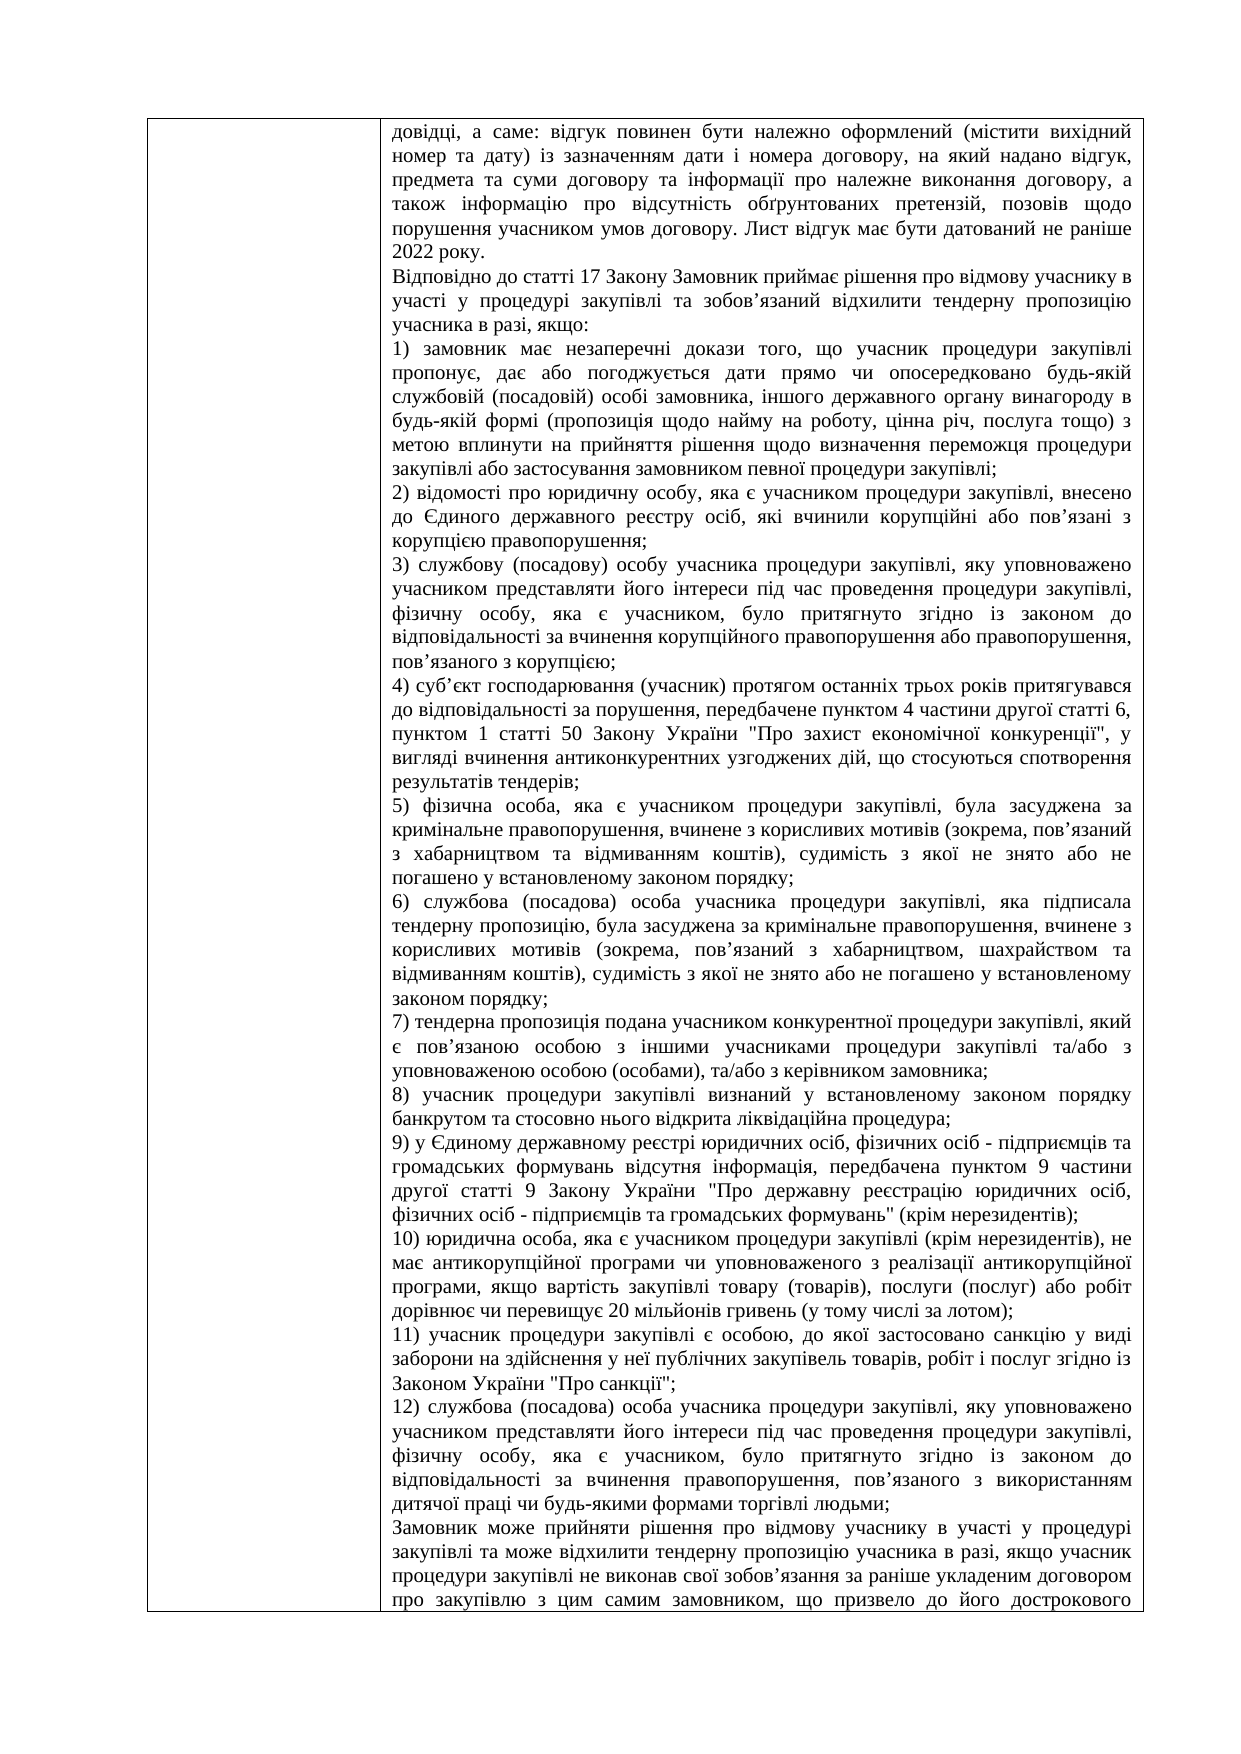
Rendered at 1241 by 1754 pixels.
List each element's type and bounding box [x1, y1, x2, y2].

table_cell [381, 119, 1143, 1611]
table_cell [148, 119, 380, 1611]
